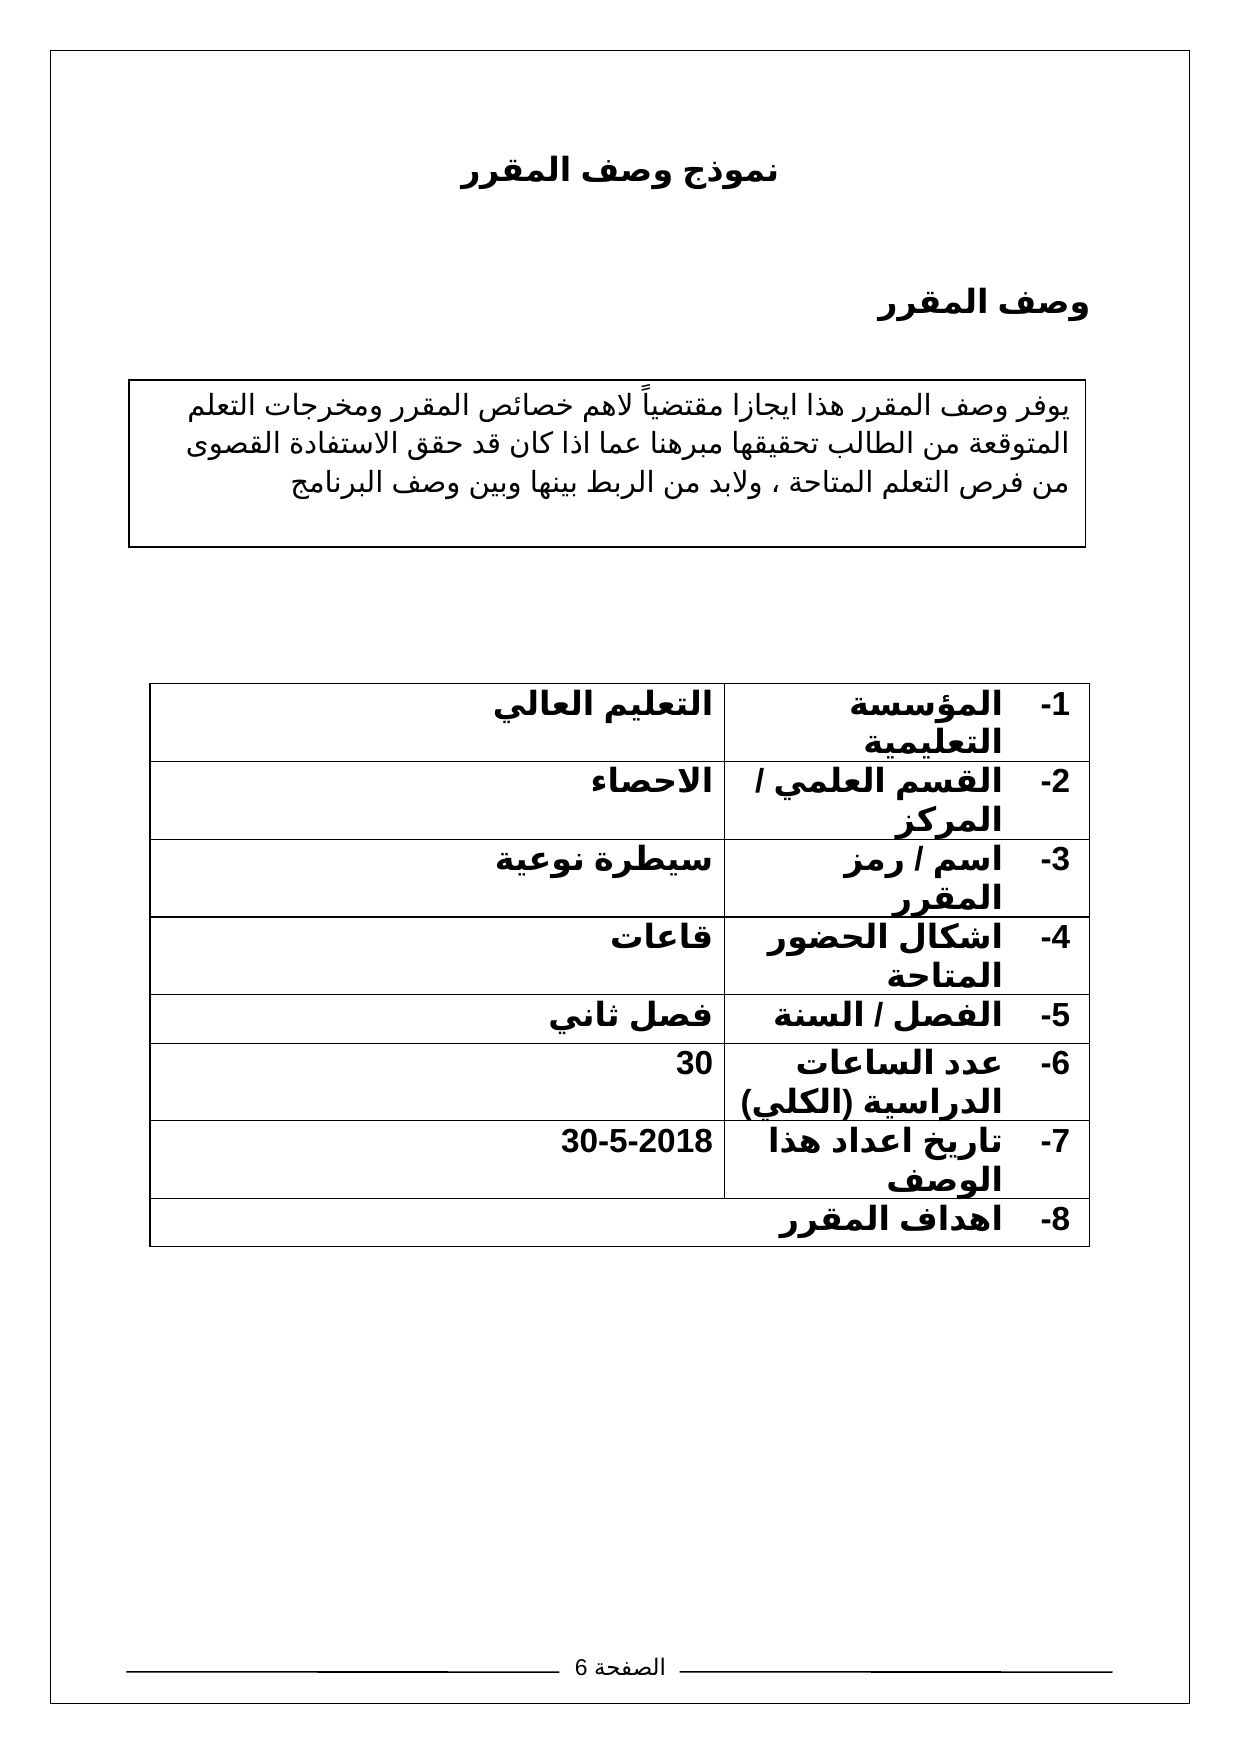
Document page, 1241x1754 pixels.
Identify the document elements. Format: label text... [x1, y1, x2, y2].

table_cell الاحصاء [151, 762, 724, 838]
table_header التعليم العالي [151, 684, 724, 761]
table_cell القسم العلمي / المركز [725, 762, 1089, 838]
table_cell سيطرة نوعية [151, 840, 724, 916]
table_cell 30-5-2018 [151, 1121, 724, 1198]
table_cell اهداف المقرر [151, 1199, 1089, 1246]
table_cell اسم / رمز المقرر [725, 840, 1089, 916]
table_cell قاعات [151, 918, 724, 994]
table_cell تاريخ اعداد هذا الوصف [725, 1121, 1089, 1198]
table_cell 30 [151, 1044, 724, 1120]
text وصف المقرر [150, 283, 1090, 321]
table_cell عدد الساعات الدراسية (الكلي) [725, 1044, 1089, 1120]
table_header المؤسسة التعليمية [725, 684, 1089, 761]
table_cell اشكال الحضور المتاحة [725, 918, 1089, 994]
text نموذج وصف المقرر [150, 150, 1090, 188]
table_cell فصل ثاني [151, 995, 724, 1042]
table_cell الفصل / السنة [725, 995, 1089, 1042]
